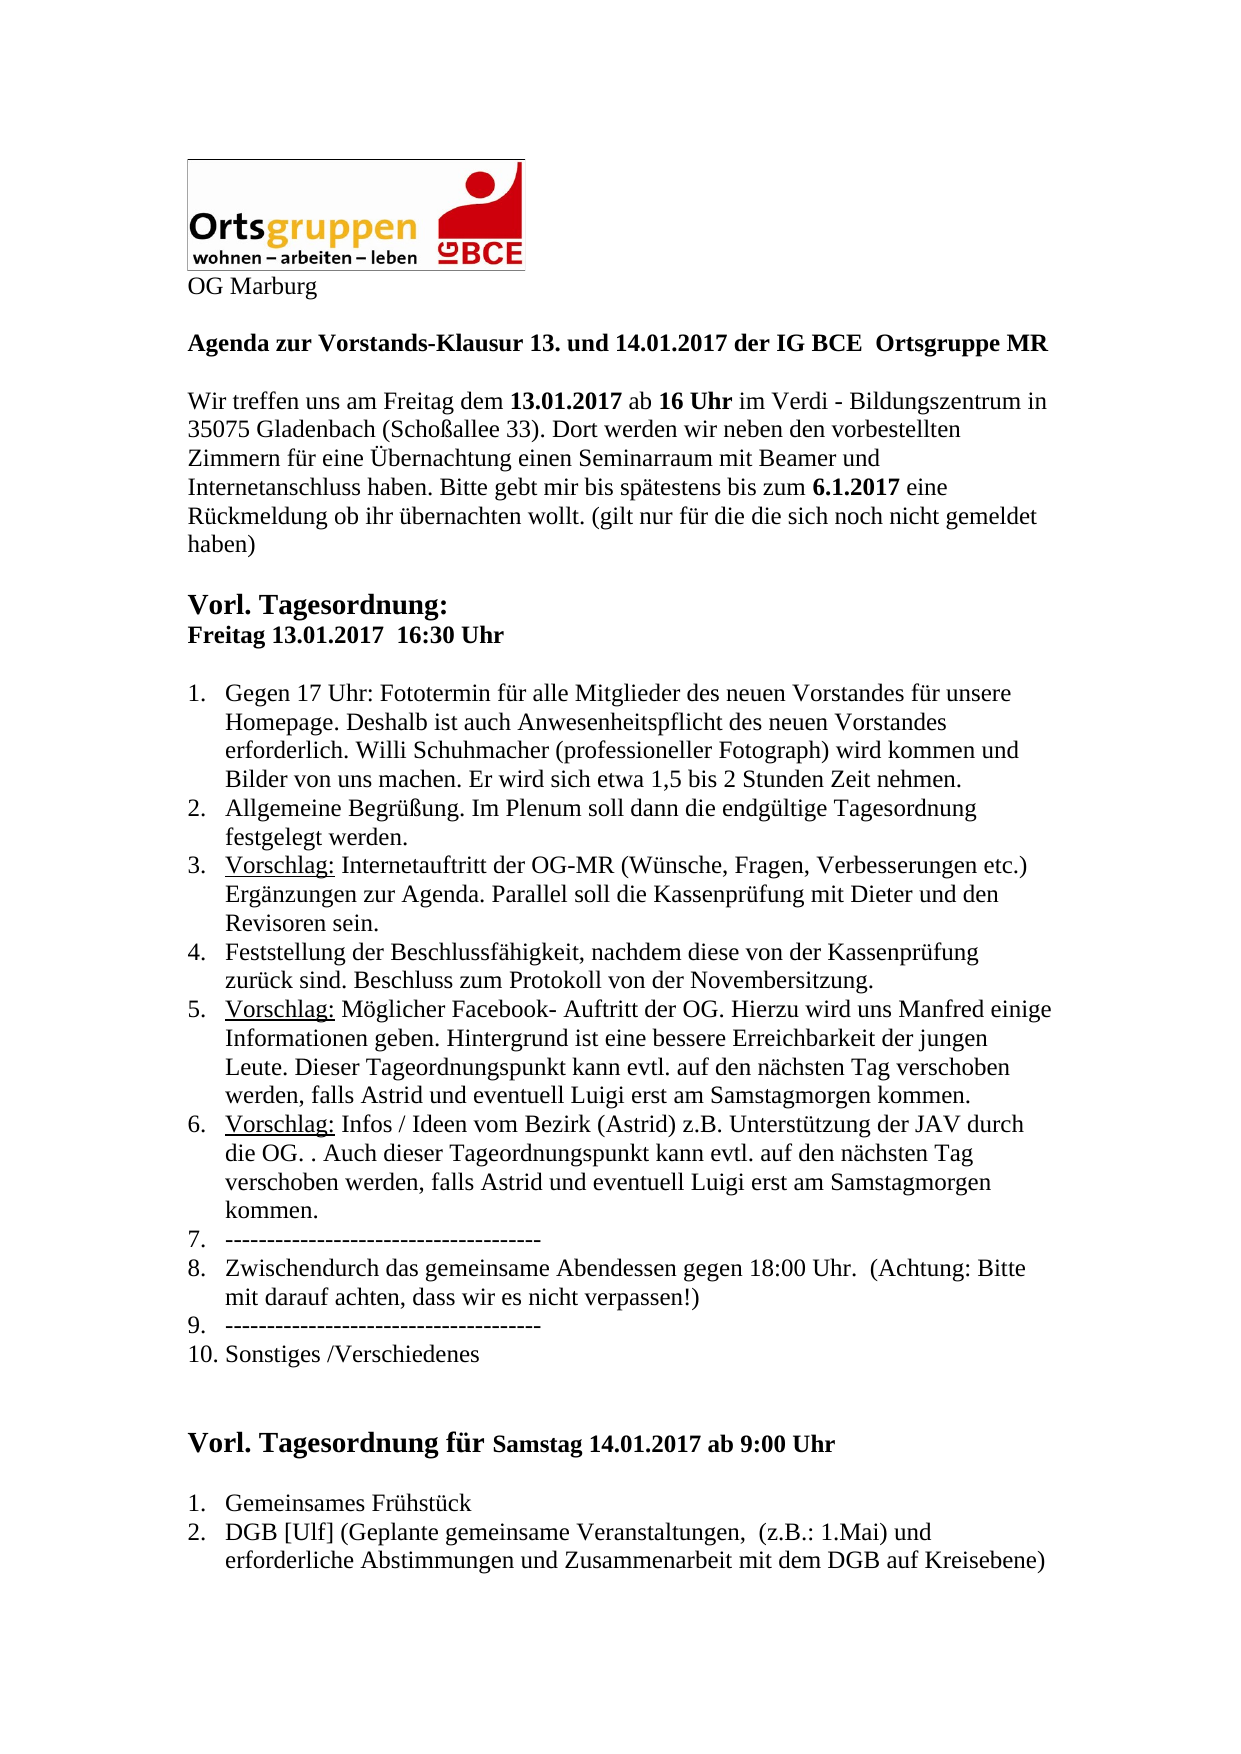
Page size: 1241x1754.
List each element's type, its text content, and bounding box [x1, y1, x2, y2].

text Wir treffen uns am Freitag dem 13.01.2017 ab 16 Uhr im Verdi - Bildungszentrum in 35075 Gladenbach (Schoßallee 33). Dort werden wir neben den vorbestellten Zimmern für eine Übernachtung einen Seminarraum mit Beamer und Internetanschluss haben. Bitte gebt mir bis spätestens bis zum 6.1.2017 eine Rückmeldung ob ihr übernachten wollt. (gilt nur für die die sich noch nicht gemeldet haben) [187, 386, 1053, 558]
list Gegen 17 Uhr: Fototermin für alle Mitglieder des neuen Vorstandes für unsere Homepage. Deshalb ist auch Anwesenheitspflicht des neuen Vorstandes erforderlich. Willi Schuhmacher (professioneller Fotograph) wird kommen und Bilder von uns machen. Er wird sich etwa 1,5 bis 2 Stunden Zeit nehmen. [187, 678, 1053, 793]
list Allgemeine Begrüßung. Im Plenum soll dann die endgültige Tagesordnung festgelegt werden. [187, 793, 1053, 851]
list Gemeinsames Frühstück [187, 1488, 1053, 1517]
list -------------------------------------- [187, 1224, 1053, 1253]
list Vorschlag: Internetauftritt der OG-MR (Wünsche, Fragen, Verbesserungen etc.) Ergänzungen zur Agenda. Parallel soll die Kassenprüfung mit Dieter und den Revisoren sein. [187, 851, 1053, 937]
text Vorl. Tagesordnung: [187, 587, 1053, 621]
text Vorl. Tagesordnung für Samstag 14.01.2017 ab 9:00 Uhr [187, 1426, 1053, 1459]
list Zwischendurch das gemeinsame Abendessen gegen 18:00 Uhr. (Achtung: Bitte mit darauf achten, dass wir es nicht verpassen!) [187, 1253, 1053, 1311]
text Agenda zur Vorstands-Klausur 13. und 14.01.2017 der IG BCE Ortsgruppe MR [187, 328, 1053, 357]
text OG Marburg [187, 271, 1053, 299]
picture [187, 159, 525, 271]
list Vorschlag: Möglicher Facebook- Auftritt der OG. Hierzu wird uns Manfred einige Informationen geben. Hintergrund ist eine bessere Erreichbarkeit der jungen Leute. Dieser Tageordnungspunkt kann evtl. auf den nächsten Tag verschoben werden, falls Astrid und eventuell Luigi erst am Samstagmorgen kommen. [187, 994, 1053, 1109]
list Sonstiges /Verschiedenes [187, 1339, 1053, 1368]
list -------------------------------------- [187, 1311, 1053, 1339]
list DGB [Ulf] (Geplante gemeinsame Veranstaltungen, (z.B.: 1.Mai) und erforderliche Abstimmungen und Zusammenarbeit mit dem DGB auf Kreisebene) [187, 1517, 1053, 1574]
text Freitag 13.01.2017 16:30 Uhr [187, 621, 1053, 649]
list Feststellung der Beschlussfähigkeit, nachdem diese von der Kassenprüfung zurück sind. Beschluss zum Protokoll von der Novembersitzung. [187, 937, 1053, 994]
list Vorschlag: Infos / Ideen vom Bezirk (Astrid) z.B. Unterstützung der JAV durch die OG. . Auch dieser Tageordnungspunkt kann evtl. auf den nächsten Tag verschoben werden, falls Astrid und eventuell Luigi erst am Samstagmorgen kommen. [187, 1109, 1053, 1224]
